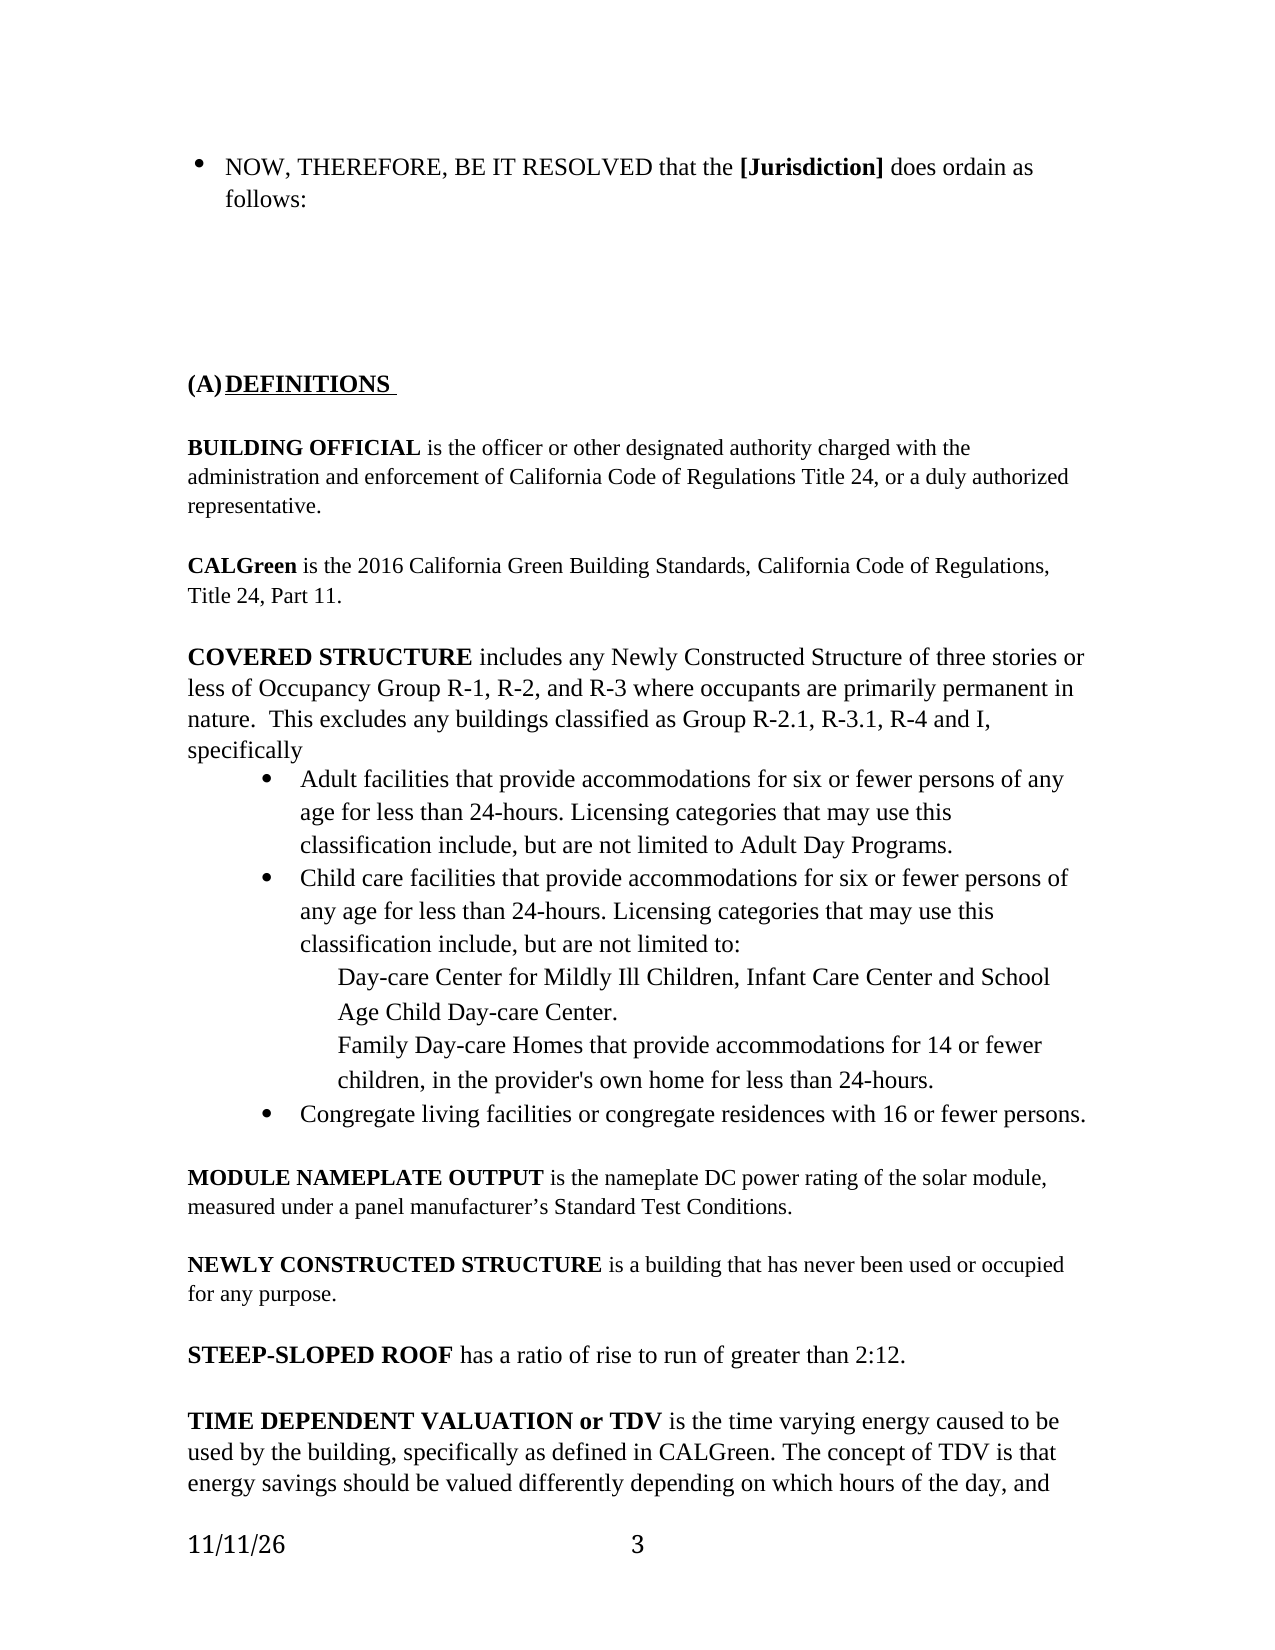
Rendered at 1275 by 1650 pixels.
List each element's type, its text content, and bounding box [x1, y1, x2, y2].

text NEWLY CONSTRUCTED STRUCTURE is a building that has never been used or occupied for any purpose. [187, 1248, 1087, 1307]
list DEFINITIONS [187, 369, 1087, 397]
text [187, 1403, 1087, 1497]
text STEEP-SLOPED ROOF has a ratio of rise to run of greater than 2:12. [187, 1338, 1087, 1403]
text MODULE NAMEPLATE OUTPUT is the nameplate DC power rating of the solar module, measured under a panel manufacturer’s Standard Test Conditions. [187, 1161, 1087, 1219]
text BUILDING OFFICIAL is the officer or other designated authority charged with the administration and enforcement of California Code of Regulations Title 24, or a duly authorized representative. [187, 431, 1087, 518]
list NOW, THEREFORE, BE IT RESOLVED that the [Jurisdiction] does ordain as follows: [195, 150, 1087, 212]
list Adult facilities that provide accommodations for six or fewer persons of any age for less than 24-hours. Licensing categories that may use this classification include, but are not limited to Adult Day Programs. [262, 764, 1087, 859]
list Day-care Center for Mildly Ill Children, Infant Care Center and School Age Child Day-care Center. [300, 962, 1087, 1026]
list Family Day-care Homes that provide accommodations for 14 or fewer children, in the provider's own home for less than 24-hours. [300, 1031, 1087, 1094]
text CALGreen is the 2016 California Green Building Standards, California Code of Regulations, Title 24, Part 11. [187, 550, 1087, 608]
list Child care facilities that provide accommodations for six or fewer persons of any age for less than 24-hours. Licensing categories that may use this classification include, but are not limited to: [262, 863, 1087, 958]
list Congregate living facilities or congregate residences with 16 or fewer persons. [262, 1099, 1087, 1127]
text COVERED STRUCTURE includes any Newly Constructed Structure of three stories or less of Occupancy Group R-1, R-2, and R-3 where occupants are primarily permanent in nature. This excludes any buildings classified as Group R-2.1, R-3.1, R-4 and I, specifically [187, 639, 1087, 764]
